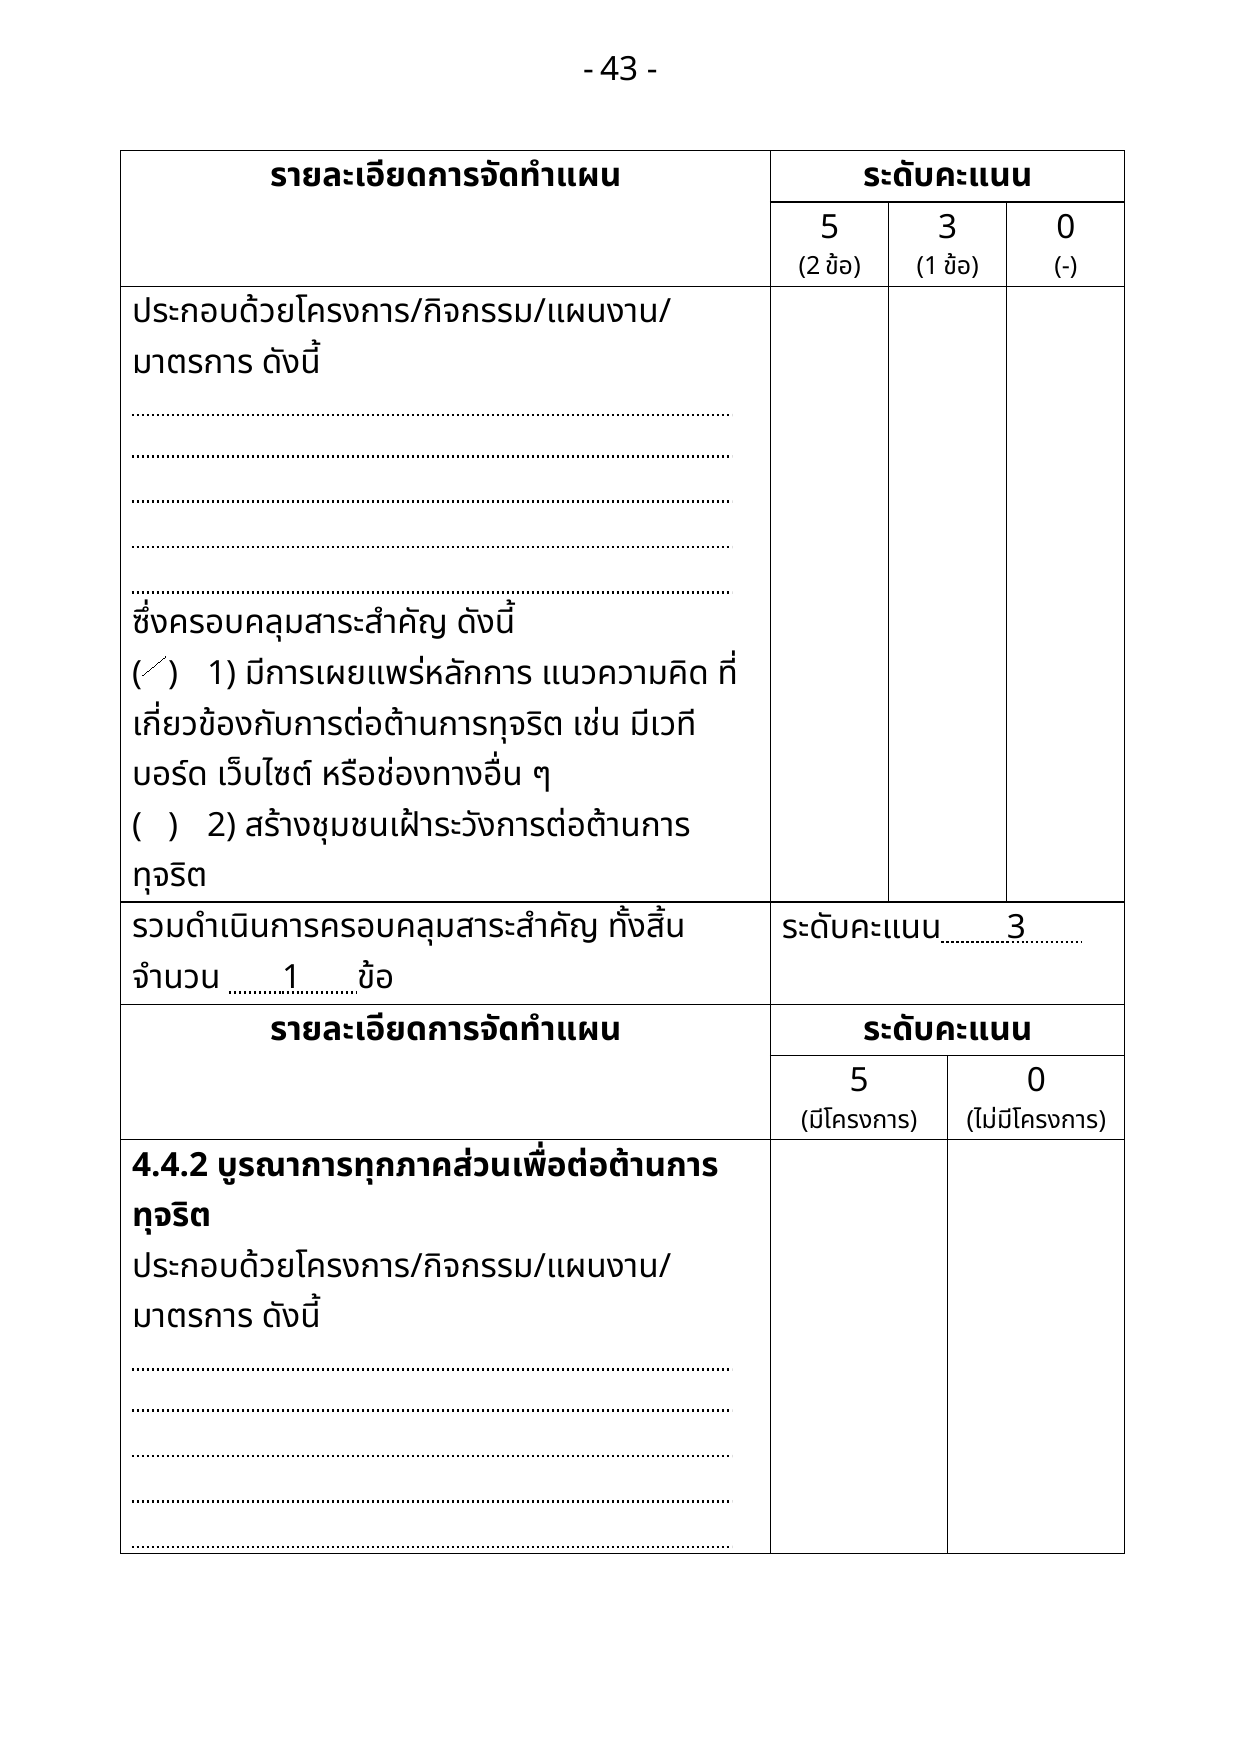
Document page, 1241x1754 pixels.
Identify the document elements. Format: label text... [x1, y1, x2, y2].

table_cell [121, 287, 770, 901]
table_cell [1007, 287, 1124, 901]
table_header รายละเอียดการจัดทำแผน [121, 151, 770, 286]
table_cell 0 (-) [1007, 203, 1124, 286]
table_cell 5 (2ข้อ) [771, 203, 888, 286]
table_cell [889, 287, 1006, 901]
table_cell 5 (มีโครงการ) [771, 1056, 947, 1139]
table_cell รวมดำเนินการครอบคลุมสาระสำคัญ ทั้งสิ้น จำนวน 1 ข้อ [121, 903, 770, 1003]
table_cell ระดับคะแนน 3 [771, 903, 1124, 1003]
table_cell รายละเอียดการจัดทำแผน [121, 1005, 770, 1139]
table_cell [121, 1140, 770, 1553]
table_cell 0 (ไม่มีโครงการ) [948, 1056, 1124, 1139]
table_cell 3 (1ข้อ) [889, 203, 1006, 286]
table_cell [771, 287, 888, 901]
table_cell ระดับคะแนน [771, 1005, 1124, 1055]
table_cell [771, 1140, 947, 1553]
table_header ระดับคะแนน [771, 151, 1124, 201]
table_cell [948, 1140, 1124, 1553]
